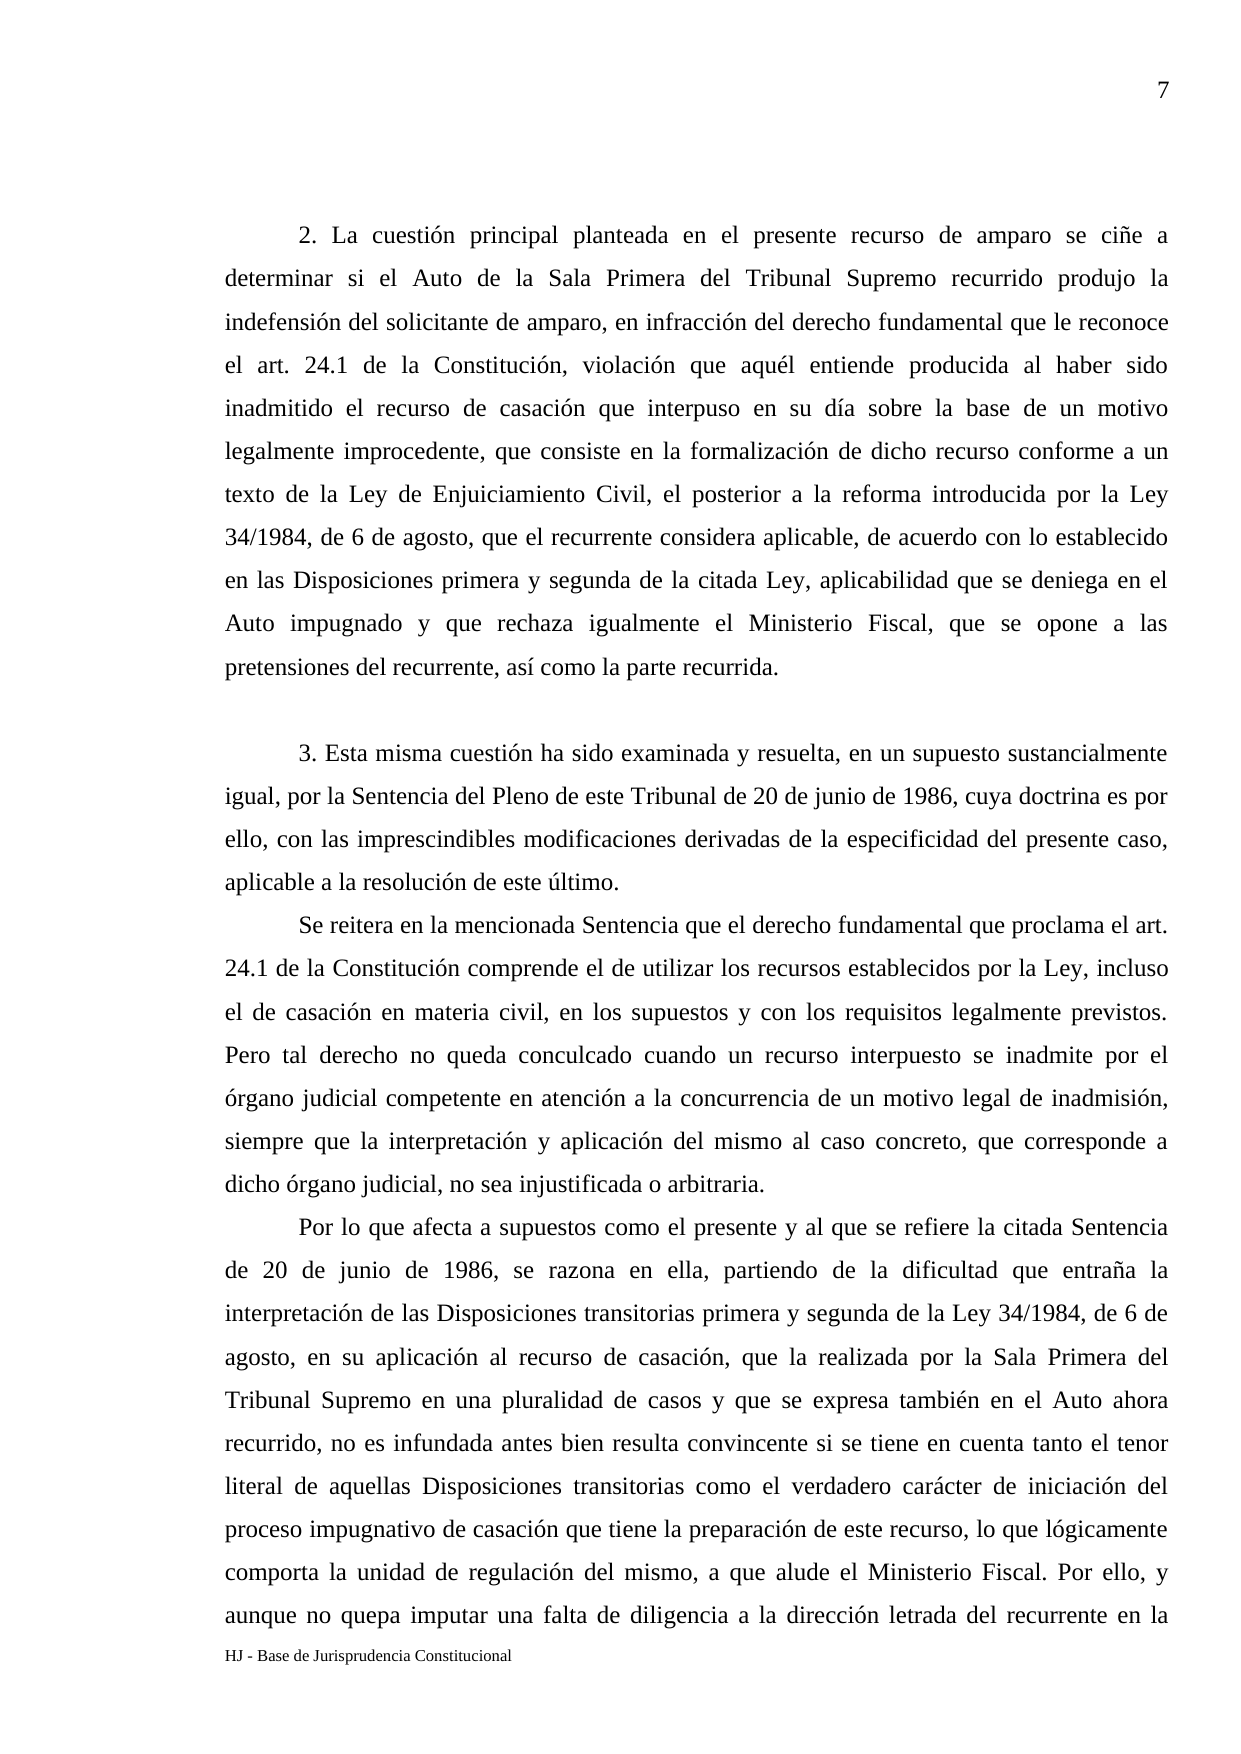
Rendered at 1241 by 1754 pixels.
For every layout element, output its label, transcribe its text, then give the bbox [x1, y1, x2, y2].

text Se reitera en la mencionada Sentencia que el derecho fundamental que proclama el art. 24.1 de la Constitución comprende el de utilizar los recursos establecidos por la Ley, incluso el de casación en materia civil, en los supuestos y con los requisitos legalmente previstos. Pero tal derecho no queda conculcado cuando un recurso interpuesto se inadmite por el órgano judicial competente en atención a la concurrencia de un motivo legal de inadmisión, siempre que la interpretación y aplicación del mismo al caso concreto, que corresponde a dicho órgano judicial, no sea injustificada o arbitraria. [224, 910, 1169, 1198]
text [224, 1212, 1169, 1629]
text 2. La cuestión principal planteada en el presente recurso de amparo se ciñe a determinar si el Auto de la Sala Primera del Tribunal Supremo recurrido produjo la indefensión del solicitante de amparo, en infracción del derecho fundamental que le reconoce el art. 24.1 de la Constitución, violación que aquél entiende producida al haber sido inadmitido el recurso de casación que interpuso en su día sobre la base de un motivo legalmente improcedente, que consiste en la formalización de dicho recurso conforme a un texto de la Ley de Enjuiciamiento Civil, el posterior a la reforma introducida por la Ley 34/1984, de 6 de agosto, que el recurrente considera aplicable, de acuerdo con lo establecido en las Disposiciones primera y segunda de la citada Ley, aplicabilidad que se deniega en el Auto impugnado y que rechaza igualmente el Ministerio Fiscal, que se opone a las pretensiones del recurrente, así como la parte recurrida. [224, 220, 1169, 680]
text 3. Esta misma cuestión ha sido examinada y resuelta, en un supuesto sustancialmente igual, por la Sentencia del Pleno de este Tribunal de 20 de junio de 1986, cuya doctrina es por ello, con las imprescindibles modificaciones derivadas de la especificidad del presente caso, aplicable a la resolución de este último. [224, 738, 1169, 896]
